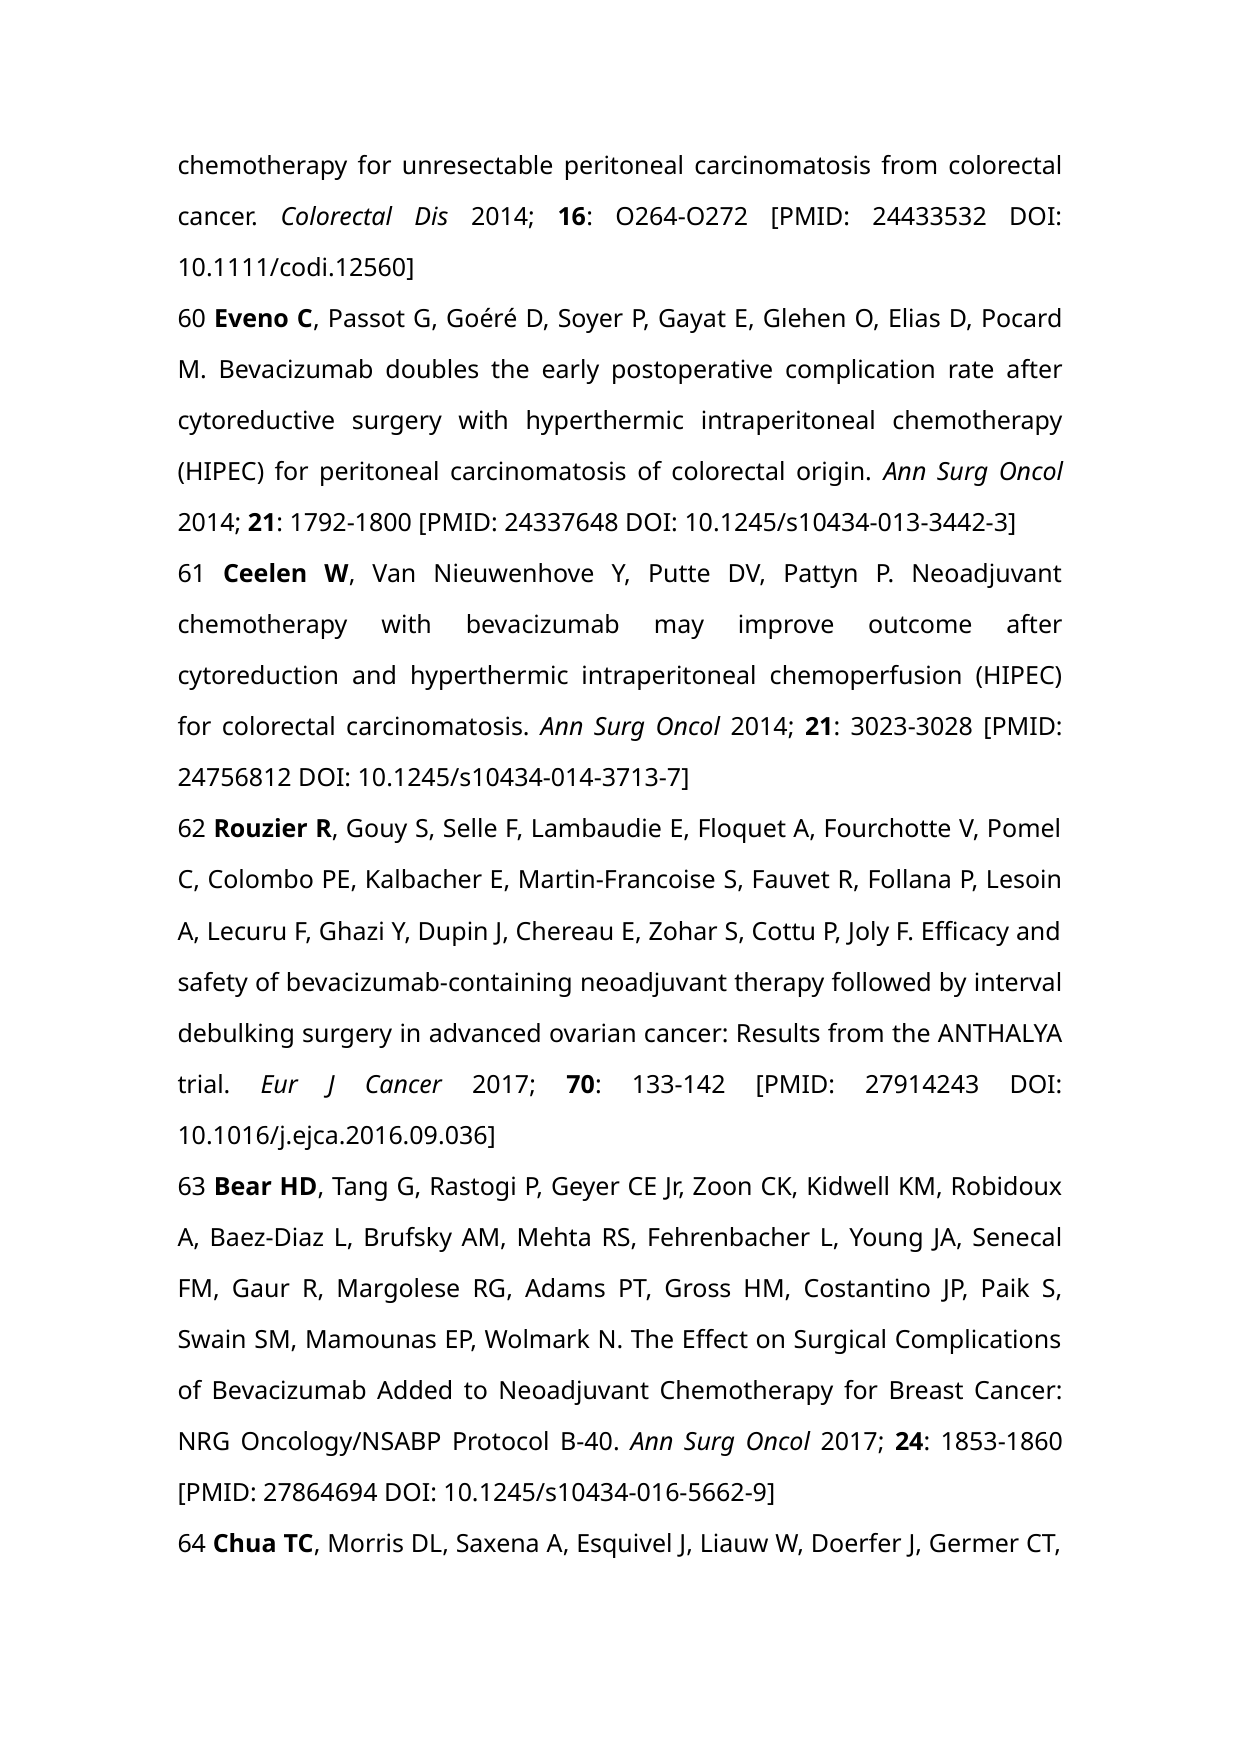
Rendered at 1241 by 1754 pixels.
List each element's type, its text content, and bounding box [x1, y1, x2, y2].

text 60 Eveno C, Passot G, Goéré D, Soyer P, Gayat E, Glehen O, Elias D, Pocard M. Bevacizumab doubles the early postoperative complication rate after cytoreductive surgery with hyperthermic intraperitoneal chemotherapy (HIPEC) for peritoneal carcinomatosis of colorectal origin. Ann Surg Oncol 2014; 21: 1792-1800 [PMID: 24337648 DOI: 10.1245/s10434-013-3442-3] [177, 301, 1063, 539]
text 61 Ceelen W, Van Nieuwenhove Y, Putte DV, Pattyn P. Neoadjuvant chemotherapy with bevacizumab may improve outcome after cytoreduction and hyperthermic intraperitoneal chemoperfusion (HIPEC) for colorectal carcinomatosis. Ann Surg Oncol 2014; 21: 3023-3028 [PMID: 24756812 DOI: 10.1245/s10434-014-3713-7] [177, 556, 1063, 794]
text 62 Rouzier R, Gouy S, Selle F, Lambaudie E, Floquet A, Fourchotte V, Pomel C, Colombo PE, Kalbacher E, Martin-Francoise S, Fauvet R, Follana P, Lesoin A, Lecuru F, Ghazi Y, Dupin J, Chereau E, Zohar S, Cottu P, Joly F. Efficacy and safety of bevacizumab-containing neoadjuvant therapy followed by interval debulking surgery in advanced ovarian cancer: Results from the ANTHALYA trial. Eur J Cancer 2017; 70: 133-142 [PMID: 27914243 DOI: 10.1016/j.ejca.2016.09.036] [177, 811, 1063, 1151]
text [177, 148, 1063, 284]
text 63 Bear HD, Tang G, Rastogi P, Geyer CE Jr, Zoon CK, Kidwell KM, Robidoux A, Baez-Diaz L, Brufsky AM, Mehta RS, Fehrenbacher L, Young JA, Senecal FM, Gaur R, Margolese RG, Adams PT, Gross HM, Costantino JP, Paik S, Swain SM, Mamounas EP, Wolmark N. The Effect on Surgical Complications of Bevacizumab Added to Neoadjuvant Chemotherapy for Breast Cancer: NRG Oncology/NSABP Protocol B-40. Ann Surg Oncol 2017; 24: 1853-1860 [PMID: 27864694 DOI: 10.1245/s10434-016-5662-9] [177, 1168, 1063, 1509]
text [177, 1526, 1063, 1560]
